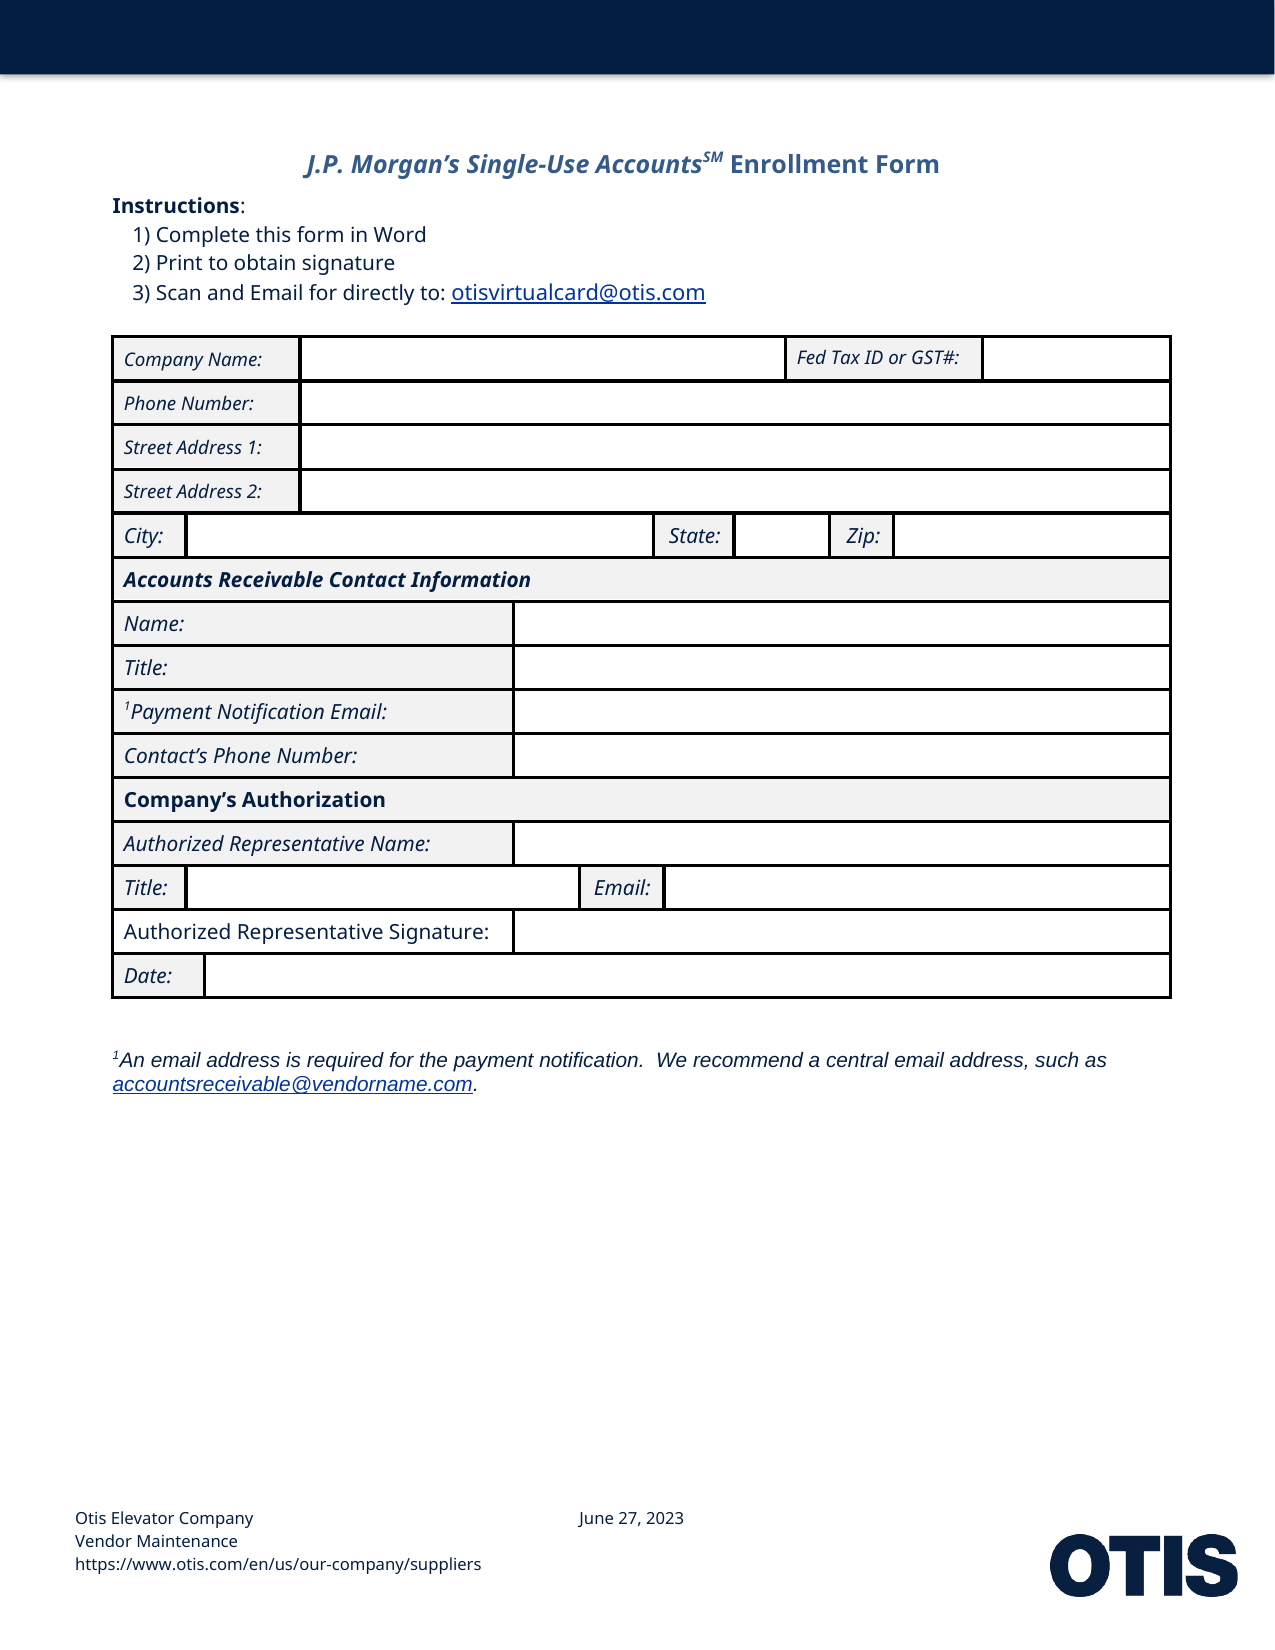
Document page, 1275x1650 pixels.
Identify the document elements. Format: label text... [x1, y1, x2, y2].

table_cell [515, 735, 1169, 776]
table_cell Authorized Representative Signature: [114, 911, 512, 952]
text 2) Print to obtain signature [132, 248, 1172, 277]
table_cell [666, 867, 1169, 908]
table_cell [188, 867, 578, 908]
table_cell Phone Number: [114, 383, 298, 423]
table_cell [895, 515, 1169, 556]
table_cell Contact’s Phone Number: [114, 735, 512, 776]
table_cell [302, 471, 1169, 511]
table_cell [515, 823, 1169, 864]
table_cell Zip: [831, 515, 892, 556]
table_header Company Name: [114, 338, 298, 379]
table_cell Accounts Receivable Contact Information [114, 559, 1169, 599]
table_cell [302, 426, 1169, 467]
text Instructions: [112, 192, 1172, 220]
table_cell Email: [581, 867, 662, 908]
table_cell [515, 911, 1169, 952]
table_cell Title: [114, 647, 512, 688]
table_cell [188, 515, 652, 556]
table_header Fed Tax ID or GST#: [787, 338, 981, 379]
table_cell [736, 515, 828, 556]
table_cell City: [114, 515, 184, 556]
text 1An email address is required for the payment notification. We recommend a central email address, such as accountsreceivable@vendorname.com. [112, 1048, 1125, 1096]
table_header [984, 338, 1169, 379]
picture [1050, 1534, 1238, 1597]
subtitle J.P. Morgan’s Single-Use AccountsSM Enrollment Form [75, 150, 1172, 179]
table_cell [515, 647, 1169, 688]
table_cell [206, 955, 1169, 996]
text 1) Complete this form in Word [132, 220, 1172, 248]
table_cell 1Payment Notification Email: [114, 691, 512, 732]
table_cell State: [655, 515, 732, 556]
table_cell [515, 691, 1169, 732]
table_cell Name: [114, 603, 512, 644]
table_cell Authorized Representative Name: [114, 823, 512, 864]
table_header [302, 338, 784, 379]
table_cell [302, 383, 1169, 423]
table_cell [515, 603, 1169, 644]
text 3) Scan and Email for directly to: otisvirtualcard@otis.com [132, 277, 1172, 307]
table_cell Street Address 1: [114, 426, 298, 467]
table_cell Title: [114, 867, 184, 908]
table_cell Company’s Authorization [114, 779, 1169, 820]
table_cell Street Address 2: [114, 471, 298, 511]
table_cell Date: [114, 955, 203, 996]
